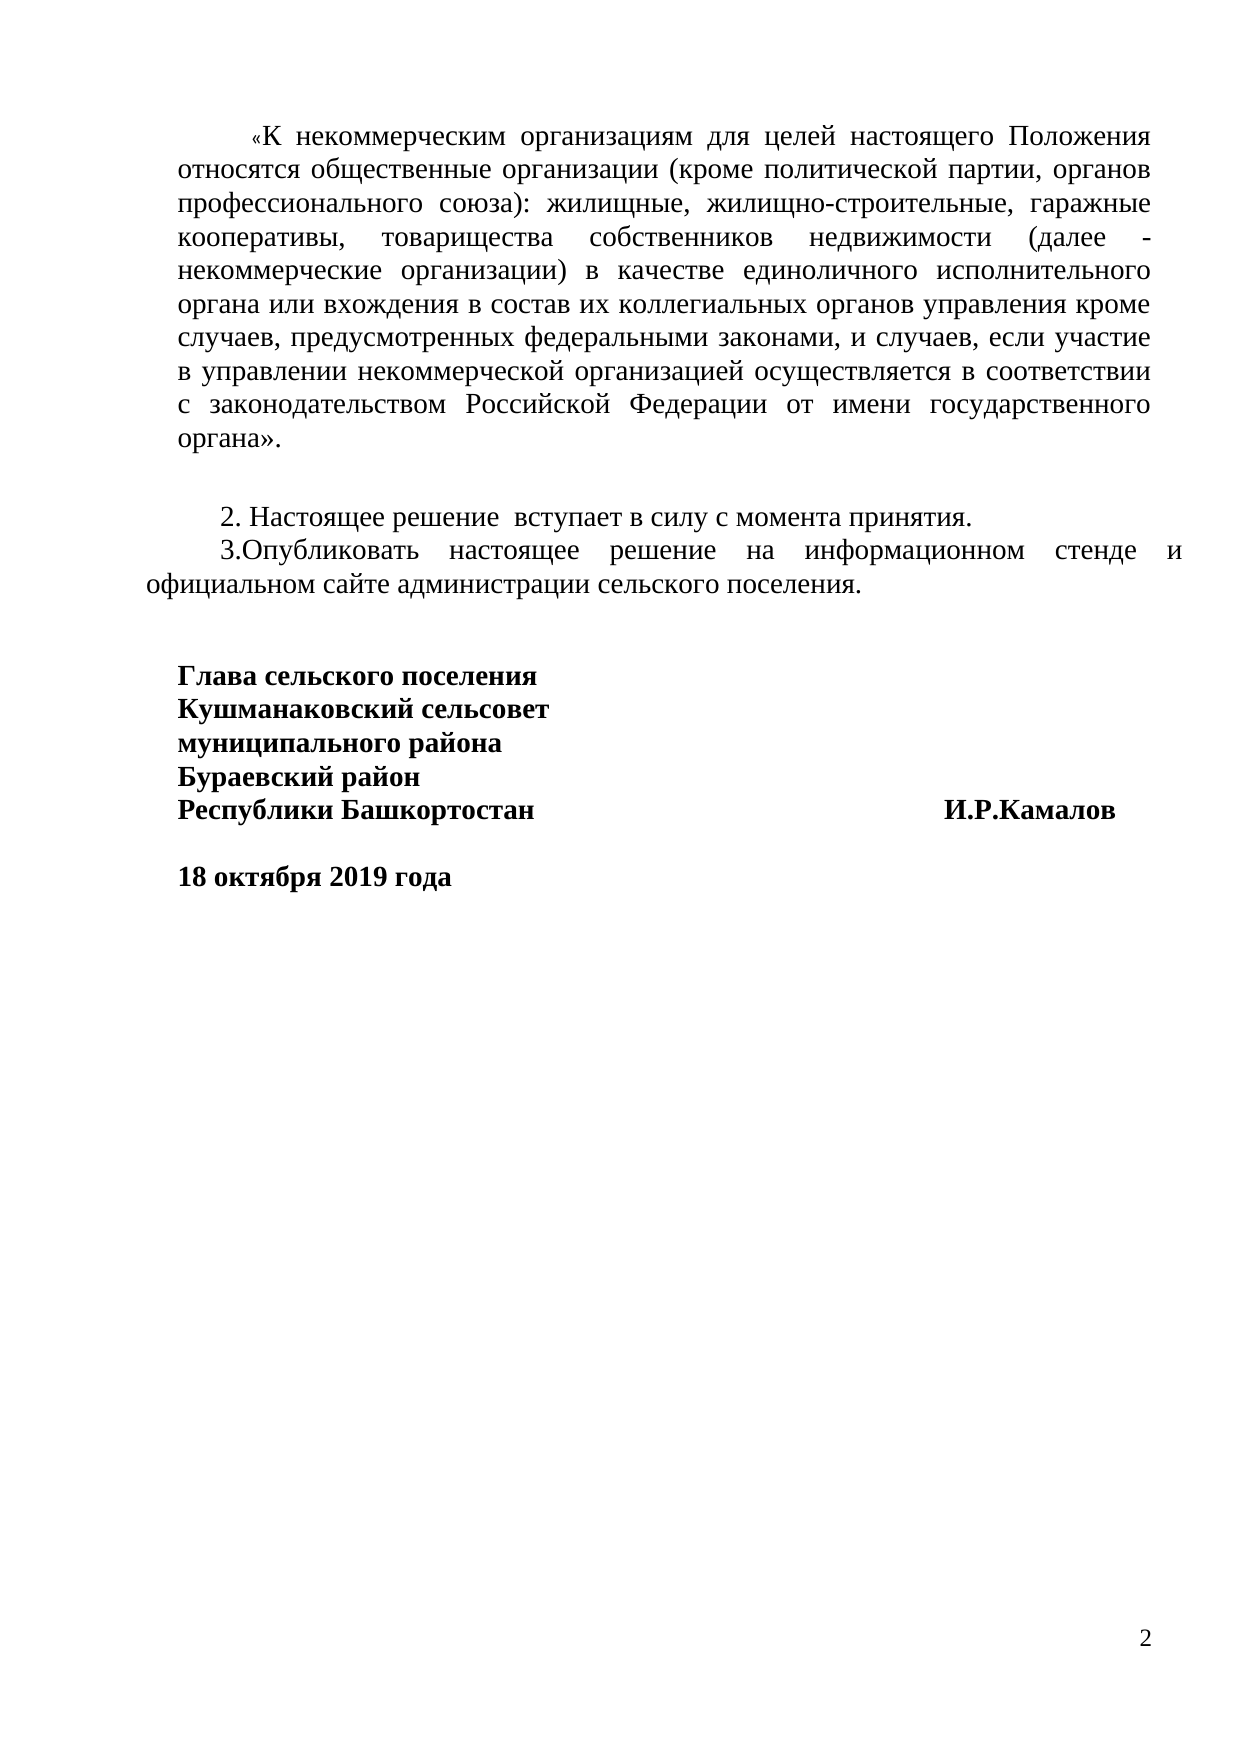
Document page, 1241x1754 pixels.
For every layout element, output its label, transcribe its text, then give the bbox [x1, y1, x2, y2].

table_header 2. Настоящее решение вступает в силу с момента принятия. 3.Опубликовать настоящее решение на информационном стенде и официальном сайте администрации сельского поселения. [135, 499, 1194, 646]
text Кушманаковский сельсовет [177, 692, 1152, 725]
text 18 октября 2019 года [177, 859, 1152, 893]
text «К некоммерческим организациям для целей настоящего Положения относятся общественные организации (кроме политической партии, органов профессионального союза): жилищные, жилищно-строительные, гаражные кооперативы, товарищества собственников недвижимости (далее - некоммерческие организации) в качестве единоличного исполнительного органа или вхождения в состав их коллегиальных органов управления кроме случаев, предусмотренных федеральными законами, и случаев, если участие в управлении некоммерческой организацией осуществляется в соответствии с законодательством Российской Федерации от имени государственного органа». [177, 118, 1152, 453]
text Республики Башкортостан И.Р.Камалов [177, 792, 1152, 826]
text муниципального района [177, 725, 1152, 759]
text Бураевский район [177, 759, 1152, 792]
text Глава сельского поселения [177, 646, 1152, 692]
